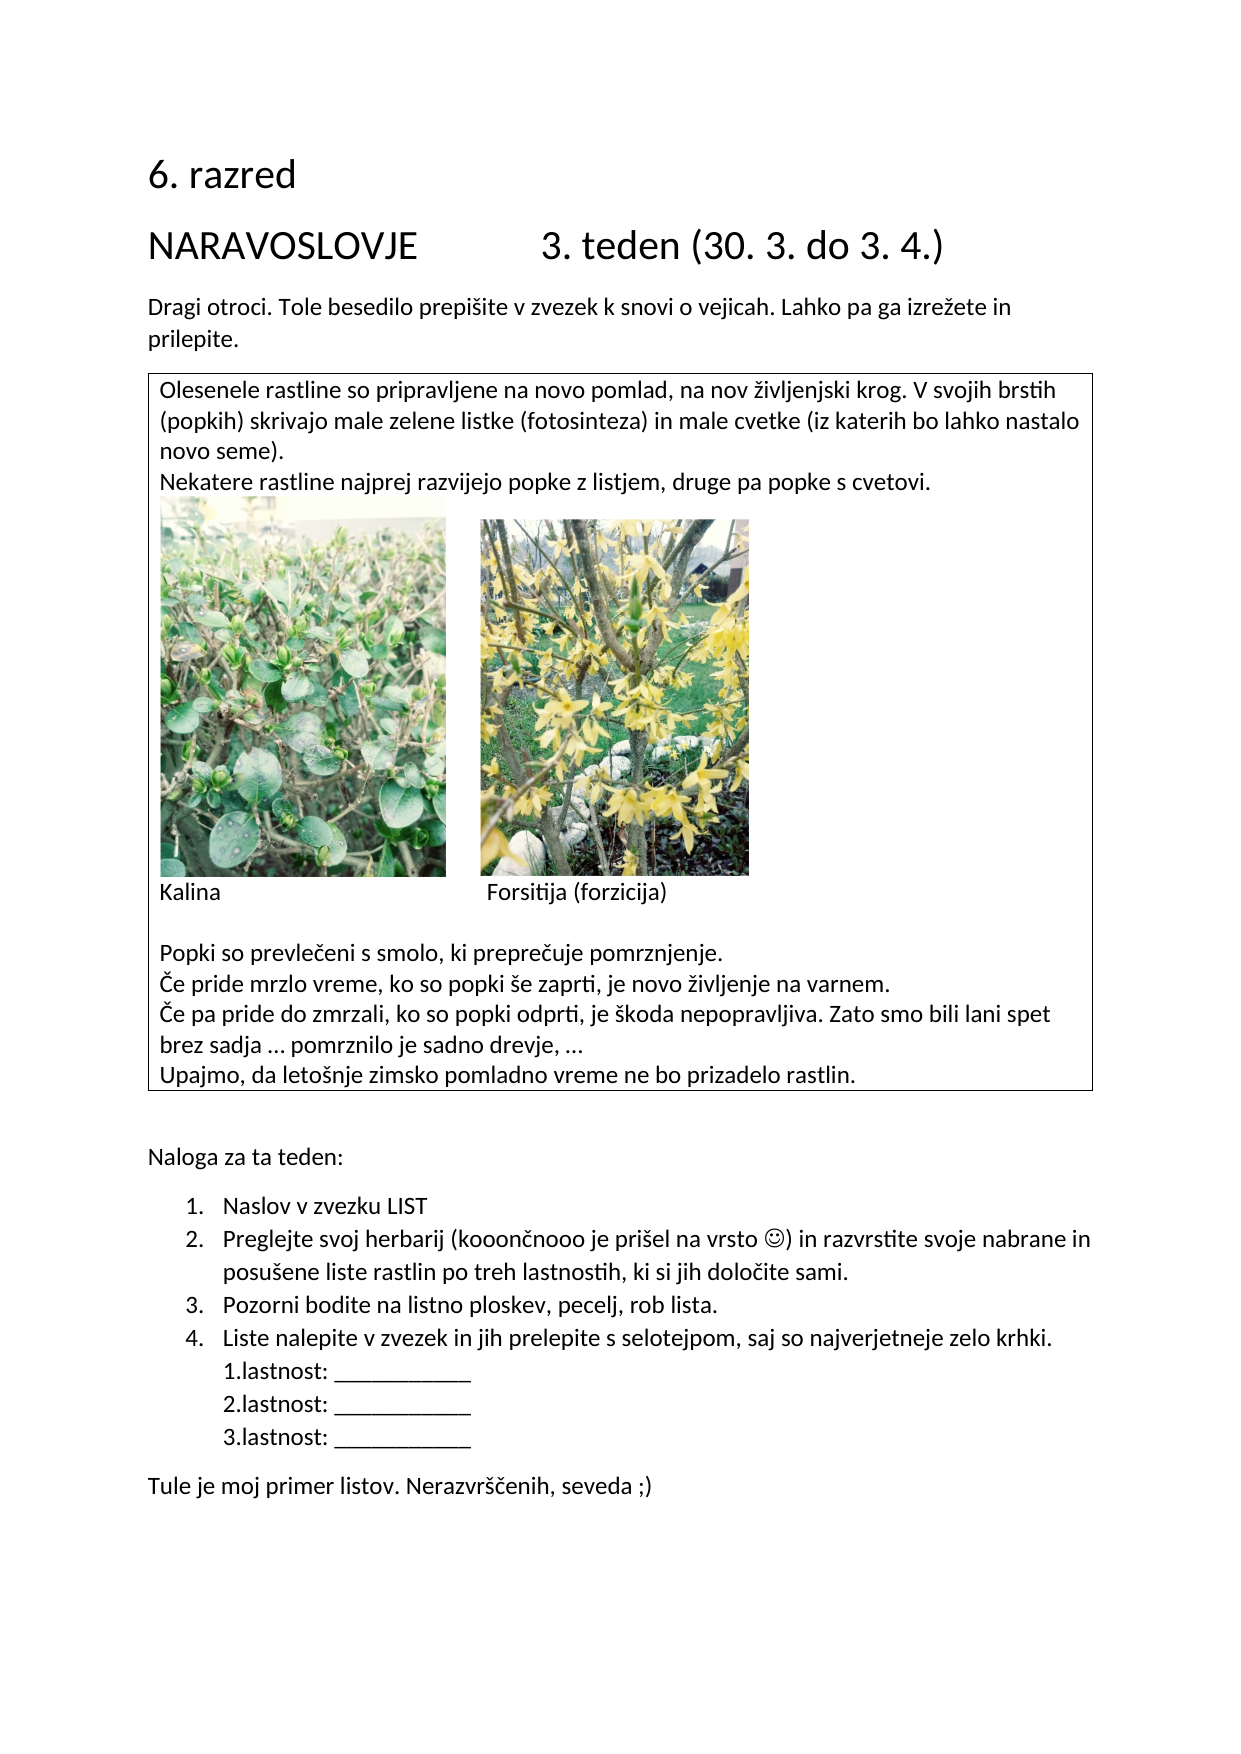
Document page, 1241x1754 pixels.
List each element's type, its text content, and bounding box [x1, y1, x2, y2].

table_header Olesenele rastline so pripravljene na novo pomlad, na nov življenjski krog. V svojih brstih (popkih) skrivajo male zelene listke (fotosinteza) in male cvetke (iz katerih bo lahko nastalo novo seme). Nekatere rastline najprej razvijejo popke z listjem, druge pa popke s cvetovi. Kalina Forsitija (forzicija) Popki so prevlečeni s smolo, ki preprečuje pomrznjenje. Če pride mrzlo vreme, ko so popki še zaprti, je novo življenje na varnem. Če pa pride do zmrzali, ko so popki odprti, je škoda nepopravljiva. Zato smo bili lani spet brez sadja … pomrznilo je sadno drevje, … Upajmo, da letošnje zimsko pomladno vreme ne bo prizadelo rastlin. [149, 374, 1092, 1090]
list Naslov v zvezku LIST [185, 1190, 1093, 1221]
picture [161, 497, 446, 877]
list 2.lastnost: ___________ [223, 1388, 1093, 1418]
list 1.lastnost: ___________ [223, 1355, 1093, 1386]
text Dragi otroci. Tole besedilo prepišite v zvezek k snovi o vejicah. Lahko pa ga izrežete in prilepite. [148, 291, 1093, 354]
list 3.lastnost: ___________ [223, 1421, 1093, 1451]
list Pozorni bodite na listno ploskev, pecelj, rob lista. [185, 1289, 1093, 1320]
text 6. razred [148, 148, 1093, 198]
list Preglejte svoj herbarij (kooončnooo je prišel na vrsto ) in razvrstite svoje nabrane in posušene liste rastlin po treh lastnostih, ki si jih določite sami. [185, 1223, 1093, 1287]
text NARAVOSLOVJE 3. teden (30. 3. do 3. 4.) [148, 219, 1093, 270]
list Liste nalepite v zvezek in jih prelepite s selotejpom, saj so najverjetneje zelo krhki. [185, 1322, 1093, 1353]
text Tule je moj primer listov. Nerazvrščenih, seveda ;) [148, 1470, 1093, 1501]
picture [481, 520, 749, 876]
text Naloga za ta teden: [148, 1141, 1093, 1171]
